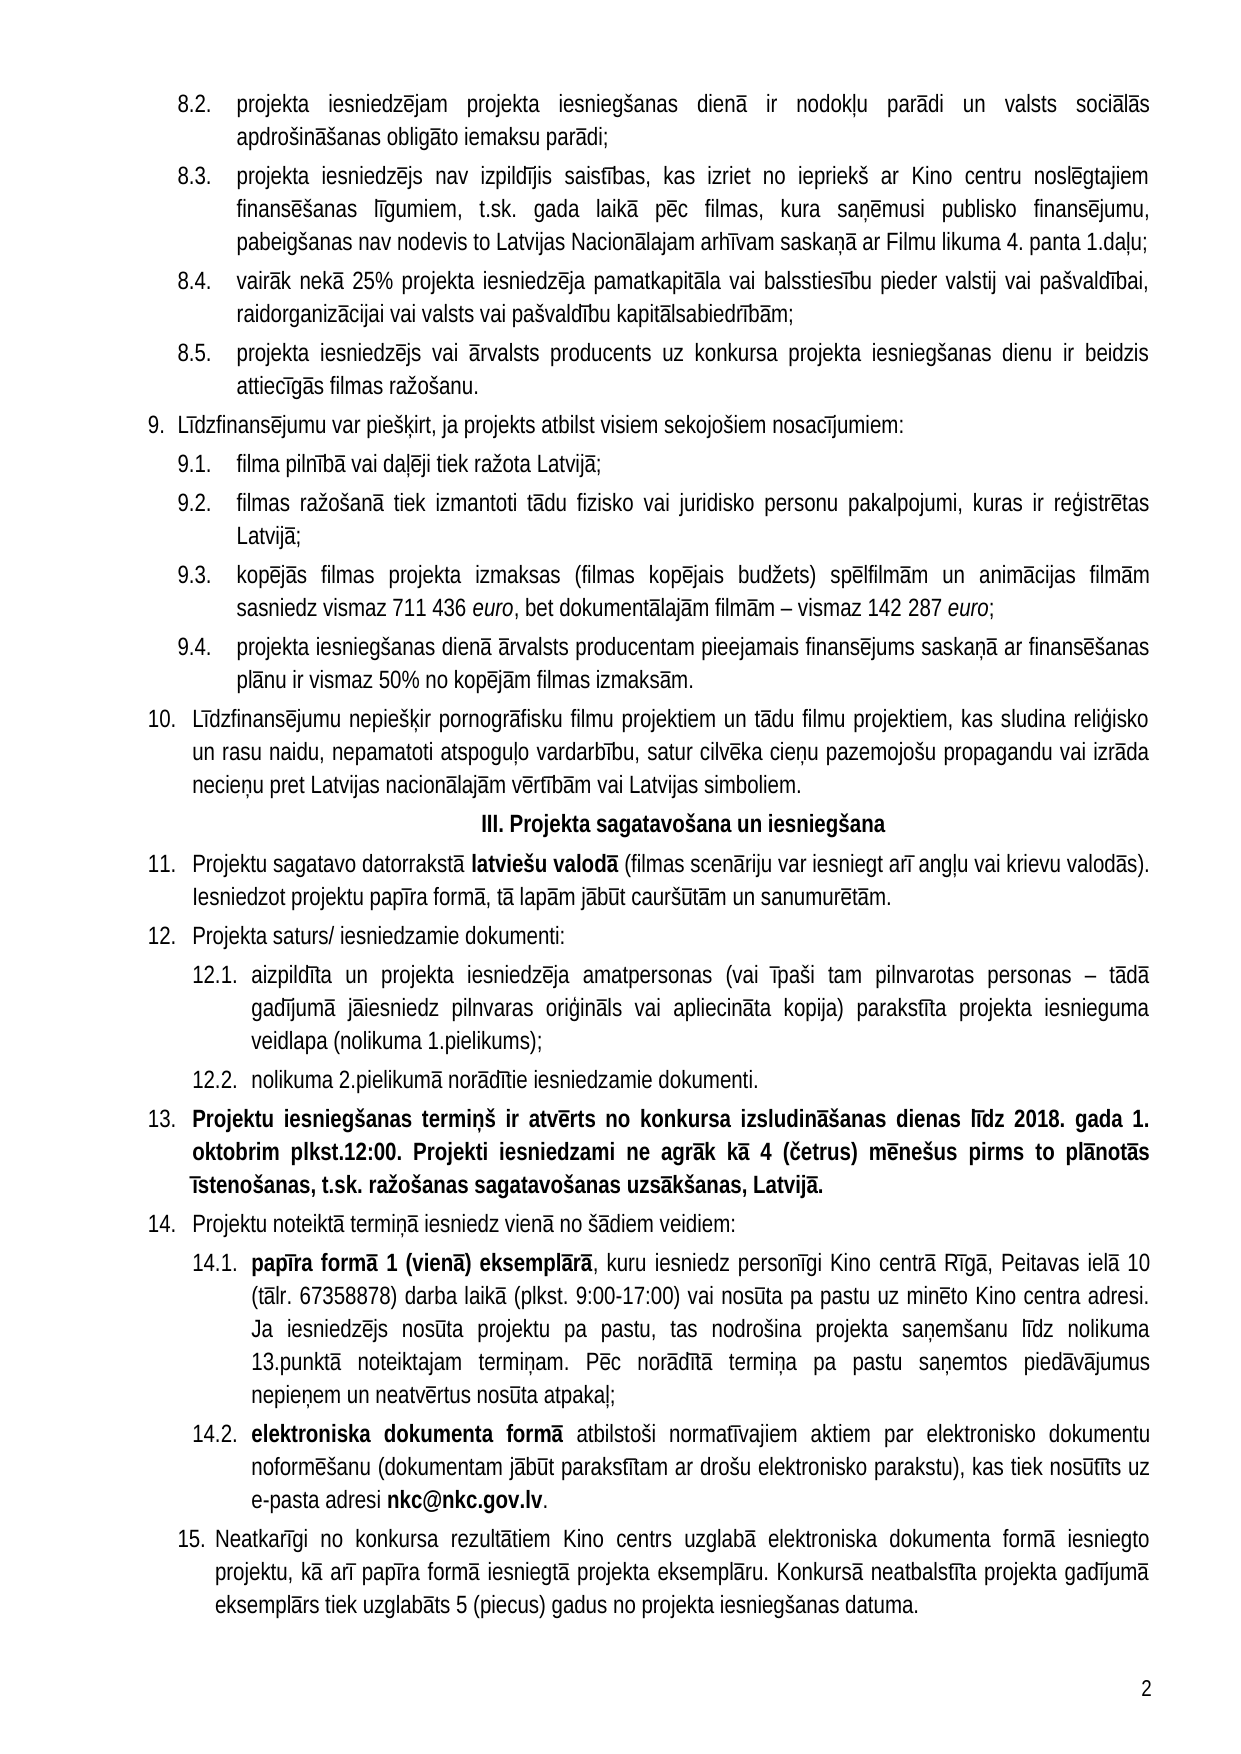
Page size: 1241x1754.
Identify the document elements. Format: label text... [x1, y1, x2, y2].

list aizpildīta un projekta iesniedzēja amatpersonas (vai īpaši tam pilnvarotas personas – tādā gadījumā jāiesniedz pilnvaras oriģināls vai apliecināta kopija) parakstīta projekta iesnieguma veidlapa (nolikuma 1.pielikums); [192, 960, 1152, 1054]
list Projekta saturs/ iesniedzamie dokumenti: [148, 921, 1152, 949]
list filmas ražošanā tiek izmantoti tādu fizisko vai juridisko personu pakalpojumi, kuras ir reģistrētas Latvijā; [177, 488, 1152, 550]
list Līdzfinansējumu nepiešķir pornogrāfisku filmu projektiem un tādu filmu projektiem, kas sludina reliģisko un rasu naidu, nepamatoti atspoguļo vardarbību, satur cilvēka cieņu pazemojošu propagandu vai izrāda necieņu pret Latvijas nacionālajām vērtībām vai Latvijas simboliem. [148, 704, 1152, 799]
list Projektu iesniegšanas termiņš ir atvērts no konkursa izsludināšanas dienas līdz 2018. gada 1. oktobrim plkst.12:00. Projekti iesniedzami ne agrāk kā 4 (četrus) mēnešus pirms to plānotās īstenošanas, t.sk. ražošanas sagatavošanas uzsākšanas, Latvijā. [148, 1104, 1152, 1198]
list Neatkarīgi no konkursa rezultātiem Kino centrs uzglabā elektroniska dokumenta formā iesniegto projektu, kā arī papīra formā iesniegtā projekta eksemplāru. Konkursā neatbalstīta projekta gadījumā eksemplārs tiek uzglabāts 5 (piecus) gadus no projekta iesniegšanas datuma. [177, 1524, 1152, 1618]
list projekta iesniegšanas dienā ārvalsts producentam pieejamais finansējums saskaņā ar finansēšanas plānu ir vismaz 50% no kopējām filmas izmaksām. [177, 632, 1152, 694]
list kopējās filmas projekta izmaksas (filmas kopējais budžets) spēlfilmām un animācijas filmām sasniedz vismaz 711 436 euro, bet dokumentālajām filmām – vismaz 142 287 euro; [177, 560, 1152, 622]
text III. Projekta sagatavošana un iesniegšana [215, 809, 1152, 838]
list projekta iesniedzējs nav izpildījis saistības, kas izriet no iepriekš ar Kino centru noslēgtajiem finansēšanas līgumiem, t.sk. gada laikā pēc filmas, kura saņēmusi publisko finansējumu, pabeigšanas nav nodevis to Latvijas Nacionālajam arhīvam saskaņā ar Filmu likuma 4. panta 1.daļu; [177, 161, 1152, 255]
list elektroniska dokumenta formā atbilstoši normatīvajiem aktiem par elektronisko dokumentu noformēšanu (dokumentam jābūt parakstītam ar drošu elektronisko parakstu), kas tiek nosūtīts uz e-pasta adresi nkc@nkc.gov.lv. [192, 1419, 1152, 1513]
list projekta iesniedzējs vai ārvalsts producents uz konkursa projekta iesniegšanas dienu ir beidzis attiecīgās filmas ražošanu. [177, 338, 1152, 399]
list filma pilnībā vai daļēji tiek ražota Latvijā; [177, 449, 1152, 478]
list projekta iesniedzējam projekta iesniegšanas dienā ir nodokļu parādi un valsts sociālās apdrošināšanas obligāto iemaksu parādi; [177, 89, 1152, 150]
list papīra formā 1 (vienā) eksemplārā, kuru iesniedz personīgi Kino centrā Rīgā, Peitavas ielā 10 (tālr. 67358878) darba laikā (plkst. 9:00-17:00) vai nosūta pa pastu uz minēto Kino centra adresi. Ja iesniedzējs nosūta projektu pa pastu, tas nodrošina projekta saņemšanu līdz nolikuma 13.punktā noteiktajam termiņam. Pēc norādītā termiņa pa pastu saņemtos piedāvājumus nepieņem un neatvērtus nosūta atpakaļ; [192, 1248, 1152, 1408]
list vairāk nekā 25% projekta iesniedzēja pamatkapitāla vai balsstiesību pieder valstij vai pašvaldībai, raidorganizācijai vai valsts vai pašvaldību kapitālsabiedrībām; [177, 266, 1152, 327]
list Projektu noteiktā termiņā iesniedz vienā no šādiem veidiem: [148, 1209, 1152, 1238]
list Līdzfinansējumu var piešķirt, ja projekts atbilst visiem sekojošiem nosacījumiem: [148, 410, 1152, 438]
list Projektu sagatavo datorrakstā latviešu valodā (filmas scenāriju var iesniegt arī angļu vai krievu valodās). Iesniedzot projektu papīra formā, tā lapām jābūt cauršūtām un sanumurētām. [148, 849, 1152, 910]
list nolikuma 2.pielikumā norādītie iesniedzamie dokumenti. [192, 1065, 1152, 1093]
